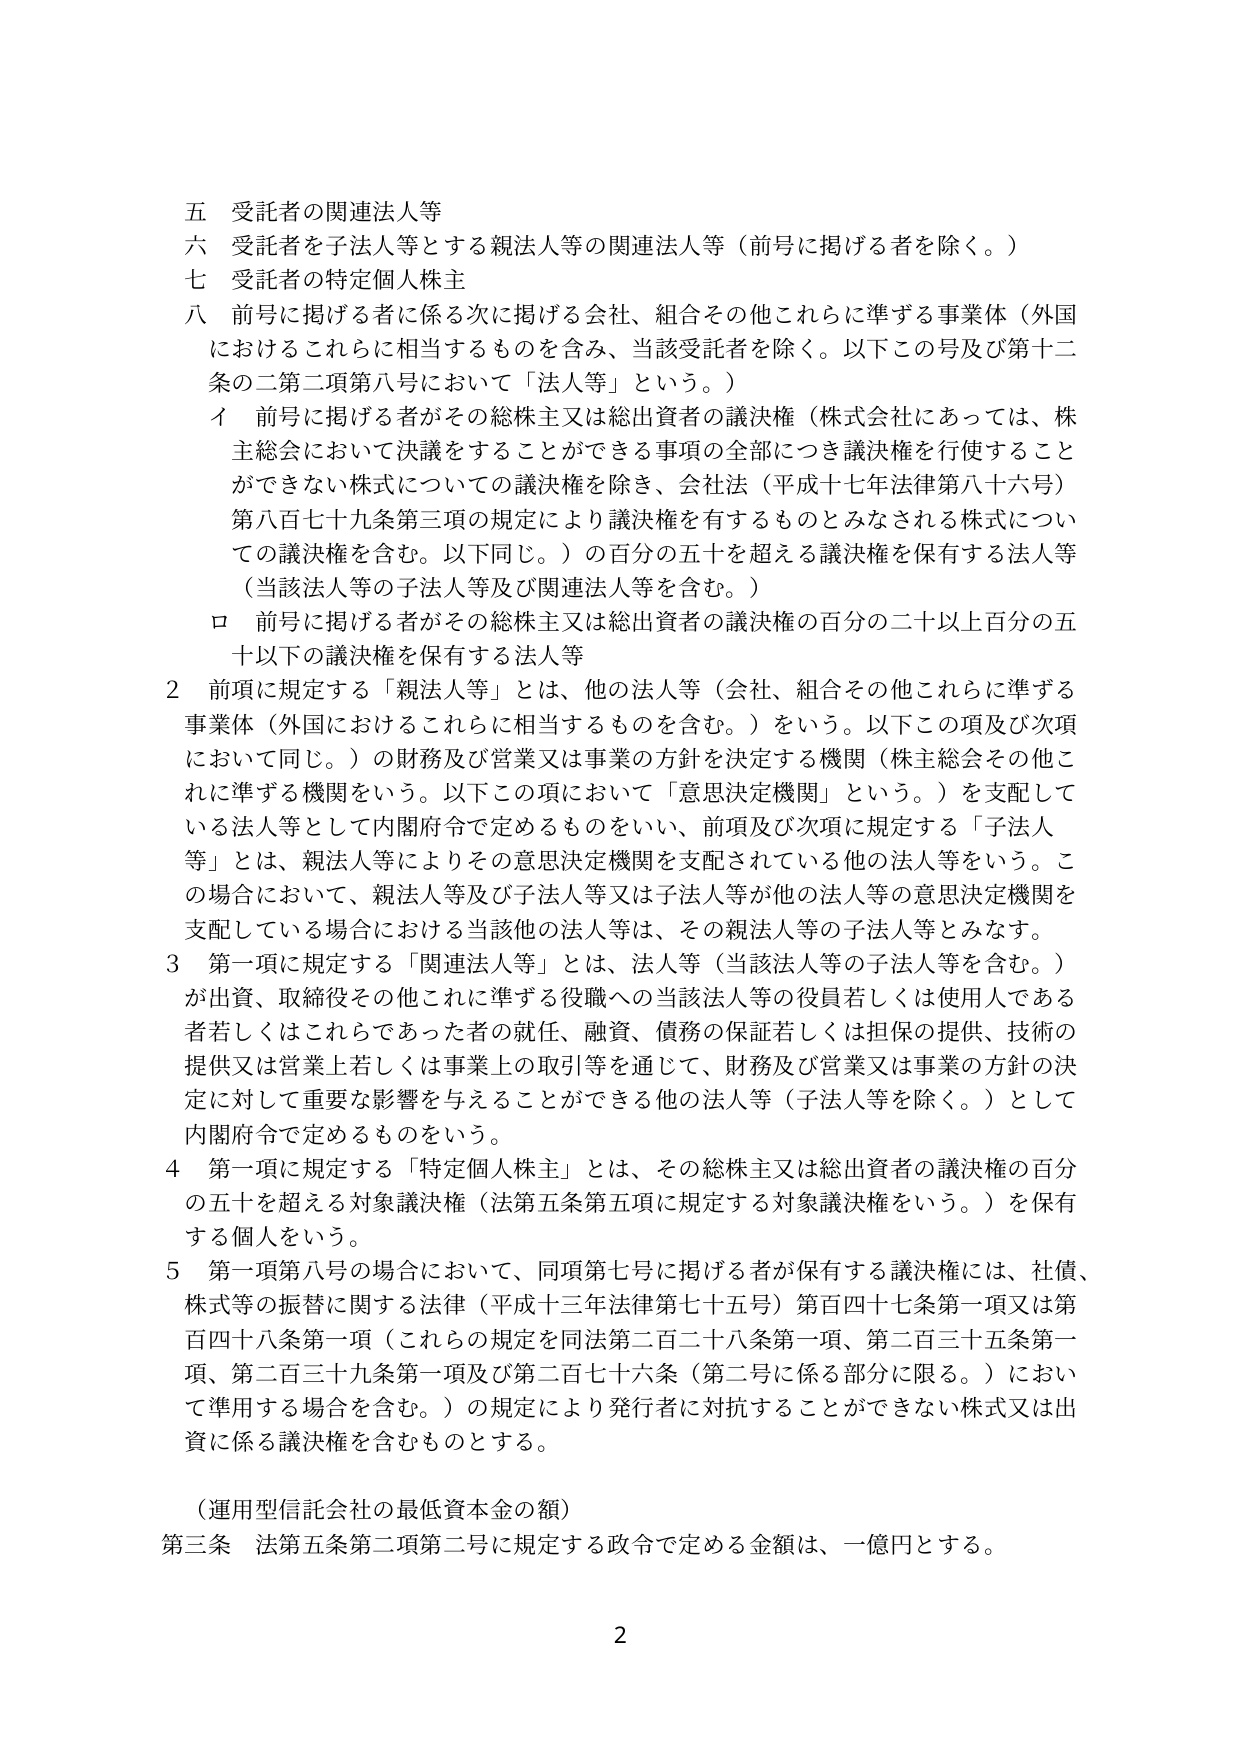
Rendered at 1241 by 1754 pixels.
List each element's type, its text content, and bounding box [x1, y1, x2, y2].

text イ 前号に掲げる者がその総株主又は総出資者の議決権（株式会社にあっては、株主総会において決議をすることができる事項の全部につき議決権を行使することができない株式についての議決権を除き、会社法（平成十七年法律第八十六号）第八百七十九条第三項の規定により議決権を有するものとみなされる株式についての議決権を含む。以下同じ。）の百分の五十を超える議決権を保有する法人等（当該法人等の子法人等及び関連法人等を含む。） [207, 399, 1079, 604]
text ロ 前号に掲げる者がその総株主又は総出資者の議決権の百分の二十以上百分の五十以下の議決権を保有する法人等 [207, 604, 1079, 672]
text 第三条 法第五条第二項第二号に規定する政令で定める金額は、一億円とする。 [161, 1526, 1079, 1560]
text （運用型信託会社の最低資本金の額） [184, 1492, 1079, 1526]
text 五 受託者の関連法人等 [184, 194, 1079, 228]
text 七 受託者の特定個人株主 [184, 262, 1079, 296]
text ５ 第一項第八号の場合において、同項第七号に掲げる者が保有する議決権には、社債、株式等の振替に関する法律（平成十三年法律第七十五号）第百四十七条第一項又は第百四十八条第一項（これらの規定を同法第二百二十八条第一項、第二百三十五条第一項、第二百三十九条第一項及び第二百七十六条（第二号に係る部分に限る。）において準用する場合を含む。）の規定により発行者に対抗することができない株式又は出資に係る議決権を含むものとする。 [161, 1253, 1079, 1458]
text ４ 第一項に規定する「特定個人株主」とは、その総株主又は総出資者の議決権の百分の五十を超える対象議決権（法第五条第五項に規定する対象議決権をいう。）を保有する個人をいう。 [161, 1150, 1079, 1253]
text ３ 第一項に規定する「関連法人等」とは、法人等（当該法人等の子法人等を含む。）が出資、取締役その他これに準ずる役職への当該法人等の役員若しくは使用人である者若しくはこれらであった者の就任、融資、債務の保証若しくは担保の提供、技術の提供又は営業上若しくは事業上の取引等を通じて、財務及び営業又は事業の方針の決定に対して重要な影響を与えることができる他の法人等（子法人等を除く。）として内閣府令で定めるものをいう。 [161, 945, 1079, 1150]
text 六 受託者を子法人等とする親法人等の関連法人等（前号に掲げる者を除く。） [184, 228, 1079, 262]
text 八 前号に掲げる者に係る次に掲げる会社、組合その他これらに準ずる事業体（外国におけるこれらに相当するものを含み、当該受託者を除く。以下この号及び第十二条の二第二項第八号において「法人等」という。） [184, 296, 1079, 399]
text ２ 前項に規定する「親法人等」とは、他の法人等（会社、組合その他これらに準ずる事業体（外国におけるこれらに相当するものを含む。）をいう。以下この項及び次項において同じ。）の財務及び営業又は事業の方針を決定する機関（株主総会その他これに準ずる機関をいう。以下この項において「意思決定機関」という。）を支配している法人等として内閣府令で定めるものをいい、前項及び次項に規定する「子法人等」とは、親法人等によりその意思決定機関を支配されている他の法人等をいう。この場合において、親法人等及び子法人等又は子法人等が他の法人等の意思決定機関を支配している場合における当該他の法人等は、その親法人等の子法人等とみなす。 [161, 672, 1079, 945]
